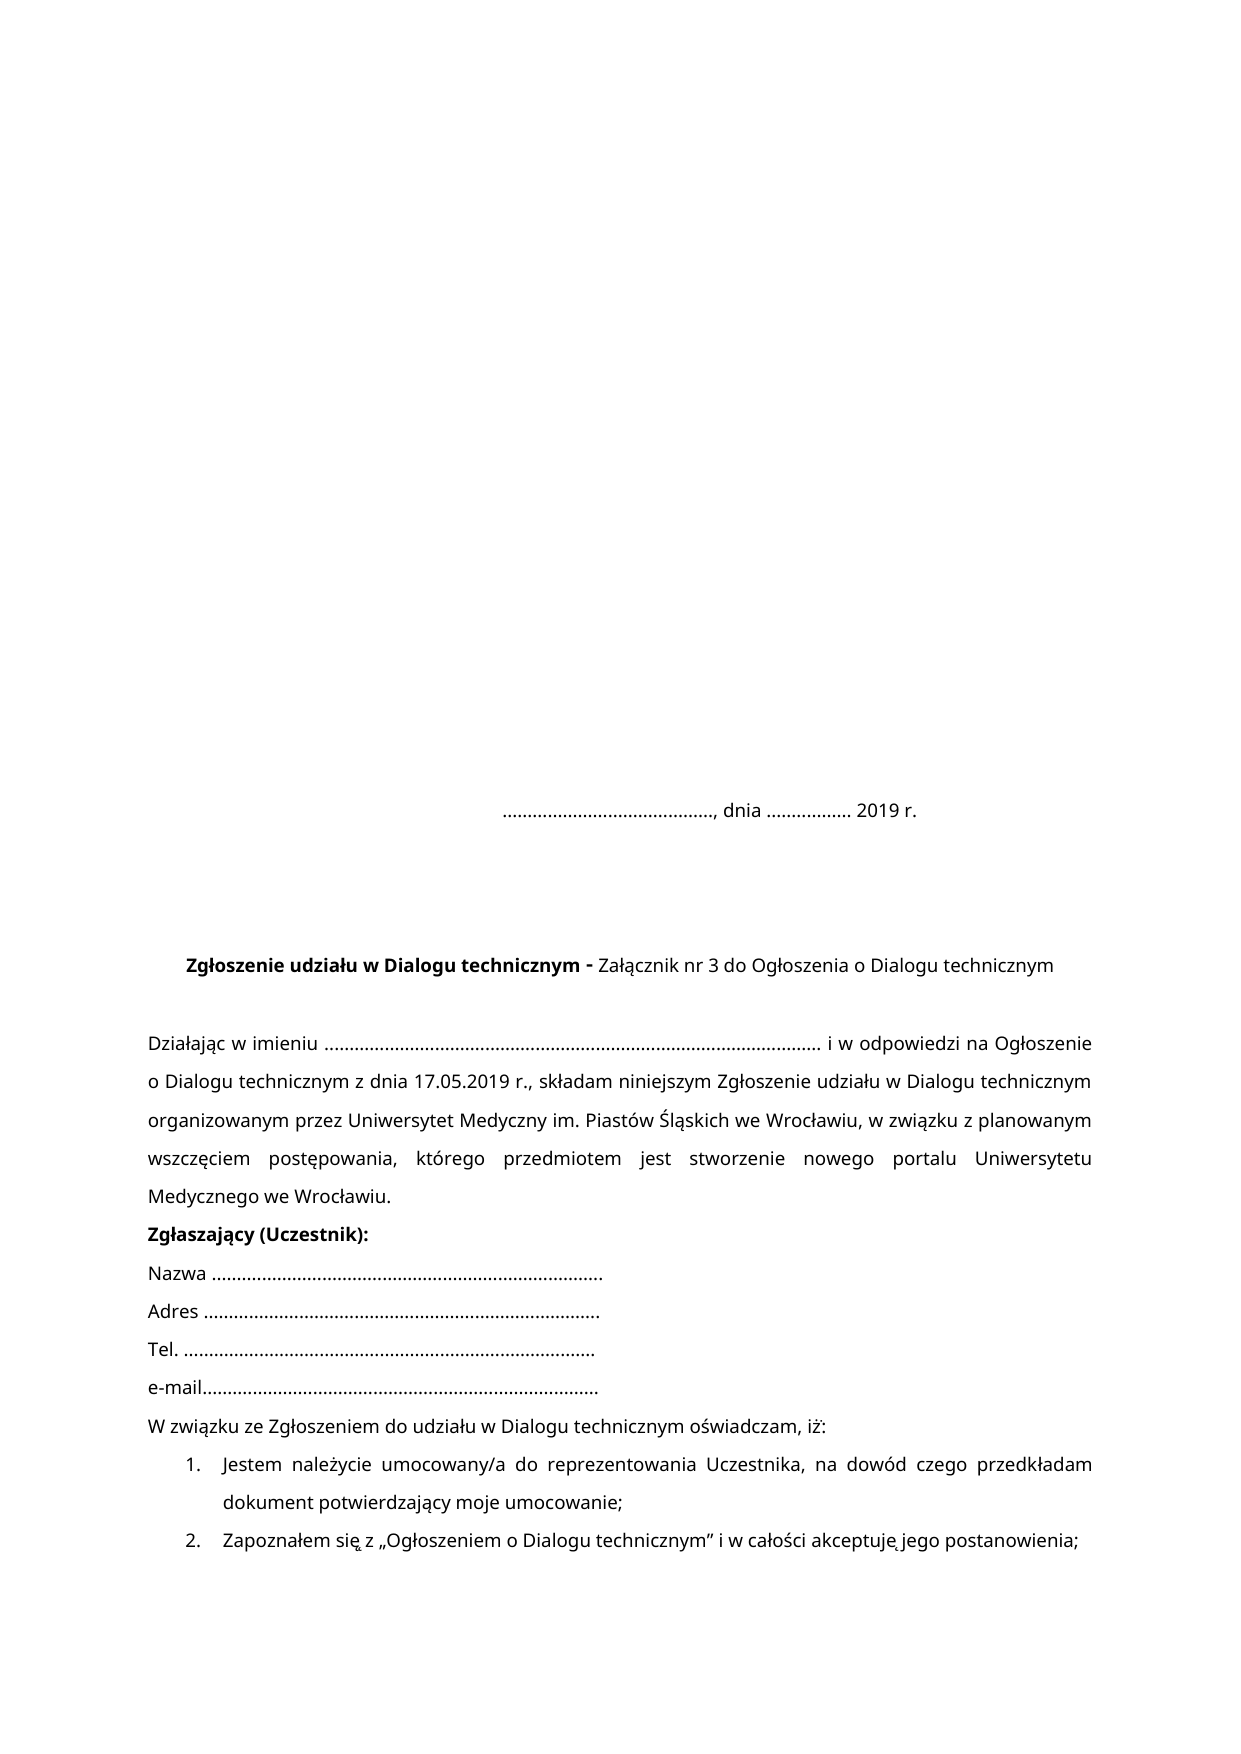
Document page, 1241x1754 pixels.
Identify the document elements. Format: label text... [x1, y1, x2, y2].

text .........................................., dnia ................. 2019 r. [148, 797, 1093, 823]
text Działając w imieniu ................................................................................................... i w odpowiedzi na Ogłoszenie o Dialogu technicznym z dnia 17.05.2019 r., składam niniejszym Zgłoszenie udziału w Dialogu technicznym organizowanym przez Uniwersytet Medyczny im. Piastów Śląskich we Wrocławiu, w związku z planowanym wszczęciem postępowania, którego przedmiotem jest stworzenie nowego portalu Uniwersytetu Medycznego we Wrocławiu. [148, 1031, 1093, 1209]
list Jestem należycie umocowany/a do reprezentowania Uczestnika, na dowód czego przedkładam dokument potwierdzający moje umocowanie; [185, 1451, 1093, 1515]
text Tel. .................................................................................. [148, 1336, 1093, 1362]
text e-mail............................................................................... [148, 1375, 1093, 1400]
text Nazwa .............................................................................. [148, 1260, 1093, 1286]
text W związku ze Zgłoszeniem do udziału w Dialogu technicznym oświadczam, iż̇: [148, 1413, 1093, 1438]
list Zapoznałem się̨ z „Ogłoszeniem o Dialogu technicznym” i w całości akceptuję jego postanowienia; [185, 1528, 1093, 1553]
text Zgłaszający (Uczestnik): [148, 1222, 1093, 1247]
text Zgłoszenie udziału w Dialogu technicznym - Załącznik nr 3 do Ogłoszenia o Dialogu technicznym [148, 950, 1093, 978]
text Adres ............................................................................... [148, 1298, 1093, 1324]
